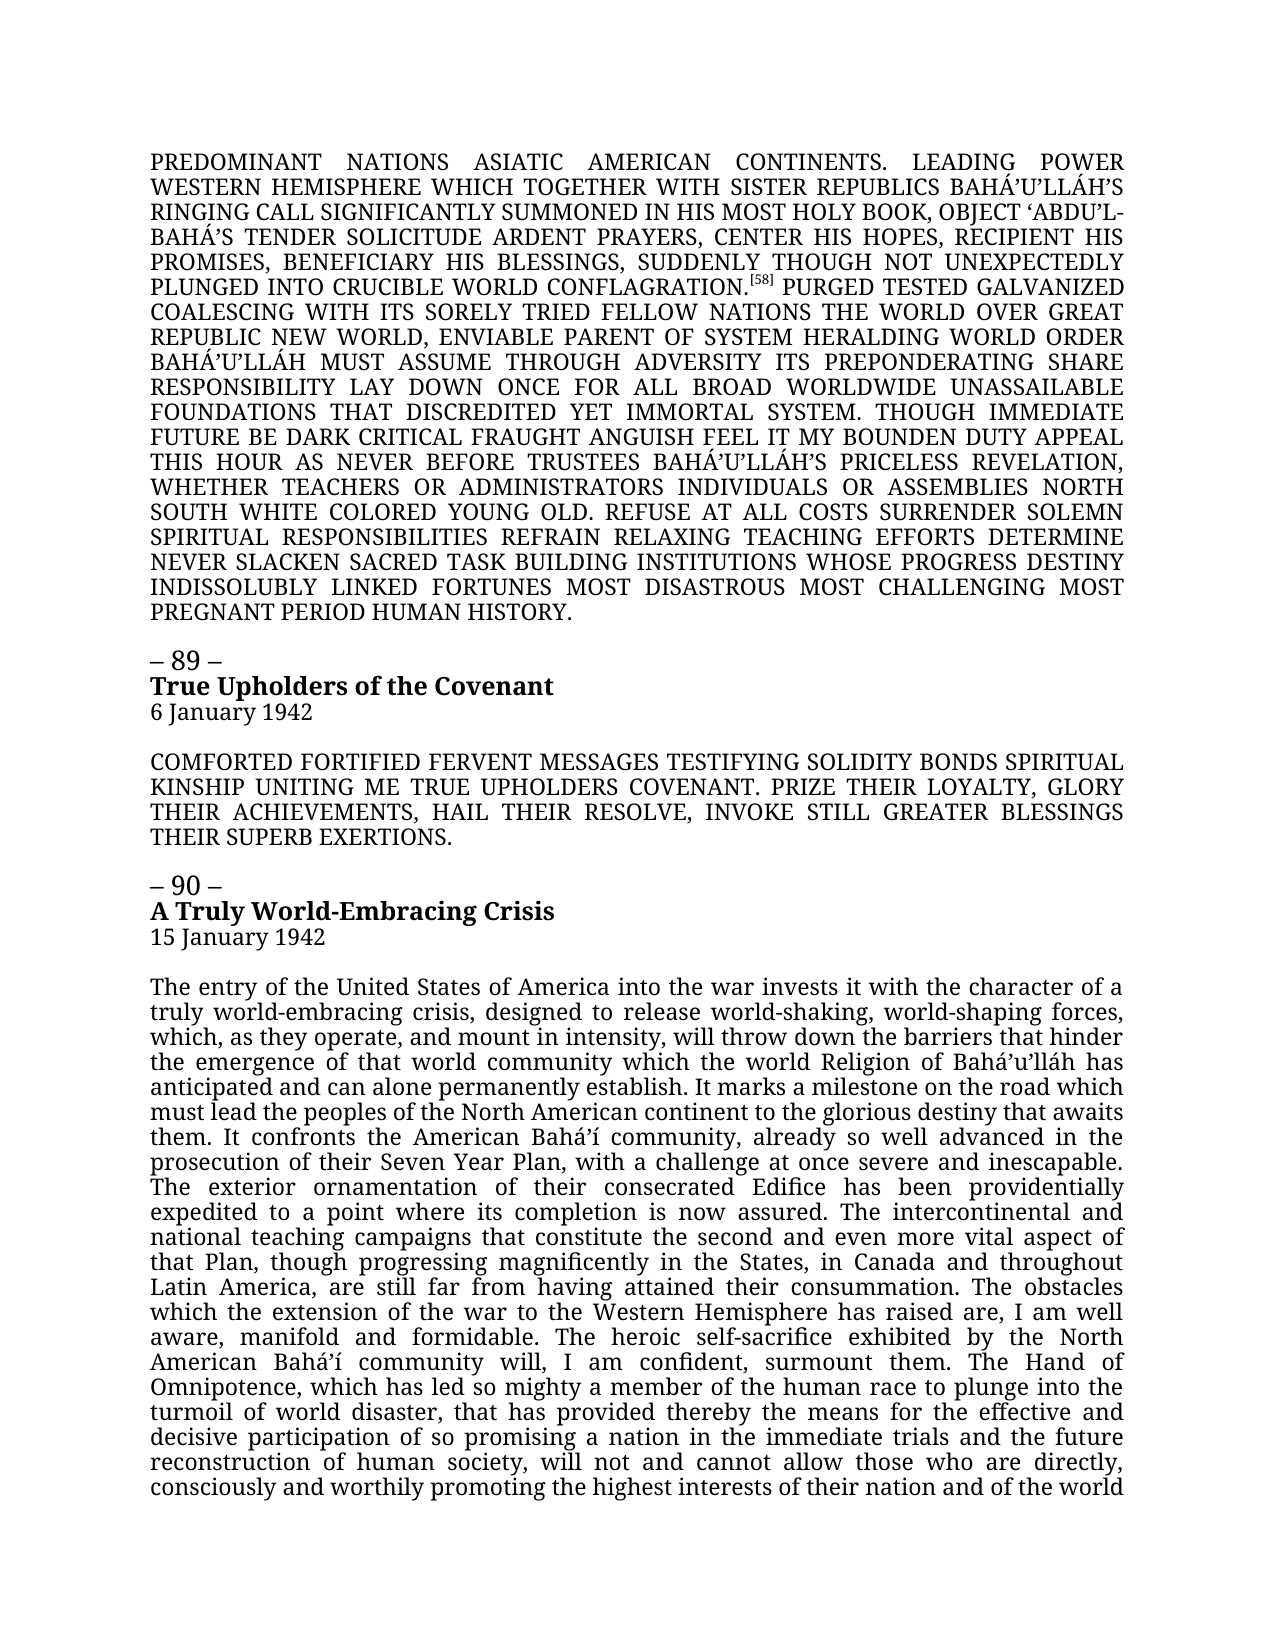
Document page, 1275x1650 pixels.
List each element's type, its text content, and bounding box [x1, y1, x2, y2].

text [150, 975, 1125, 1500]
text COMFORTED FORTIFIED FERVENT MESSAGES TESTIFYING SOLIDITY BONDS SPIRITUAL KINSHIP UNITING ME TRUE UPHOLDERS COVENANT. PRIZE THEIR LOYALTY, GLORY THEIR ACHIEVEMENTS, HAIL THEIR RESOLVE, INVOKE STILL GREATER BLESSINGS THEIR SUPERB EXERTIONS. [150, 750, 1125, 850]
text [150, 150, 1125, 625]
